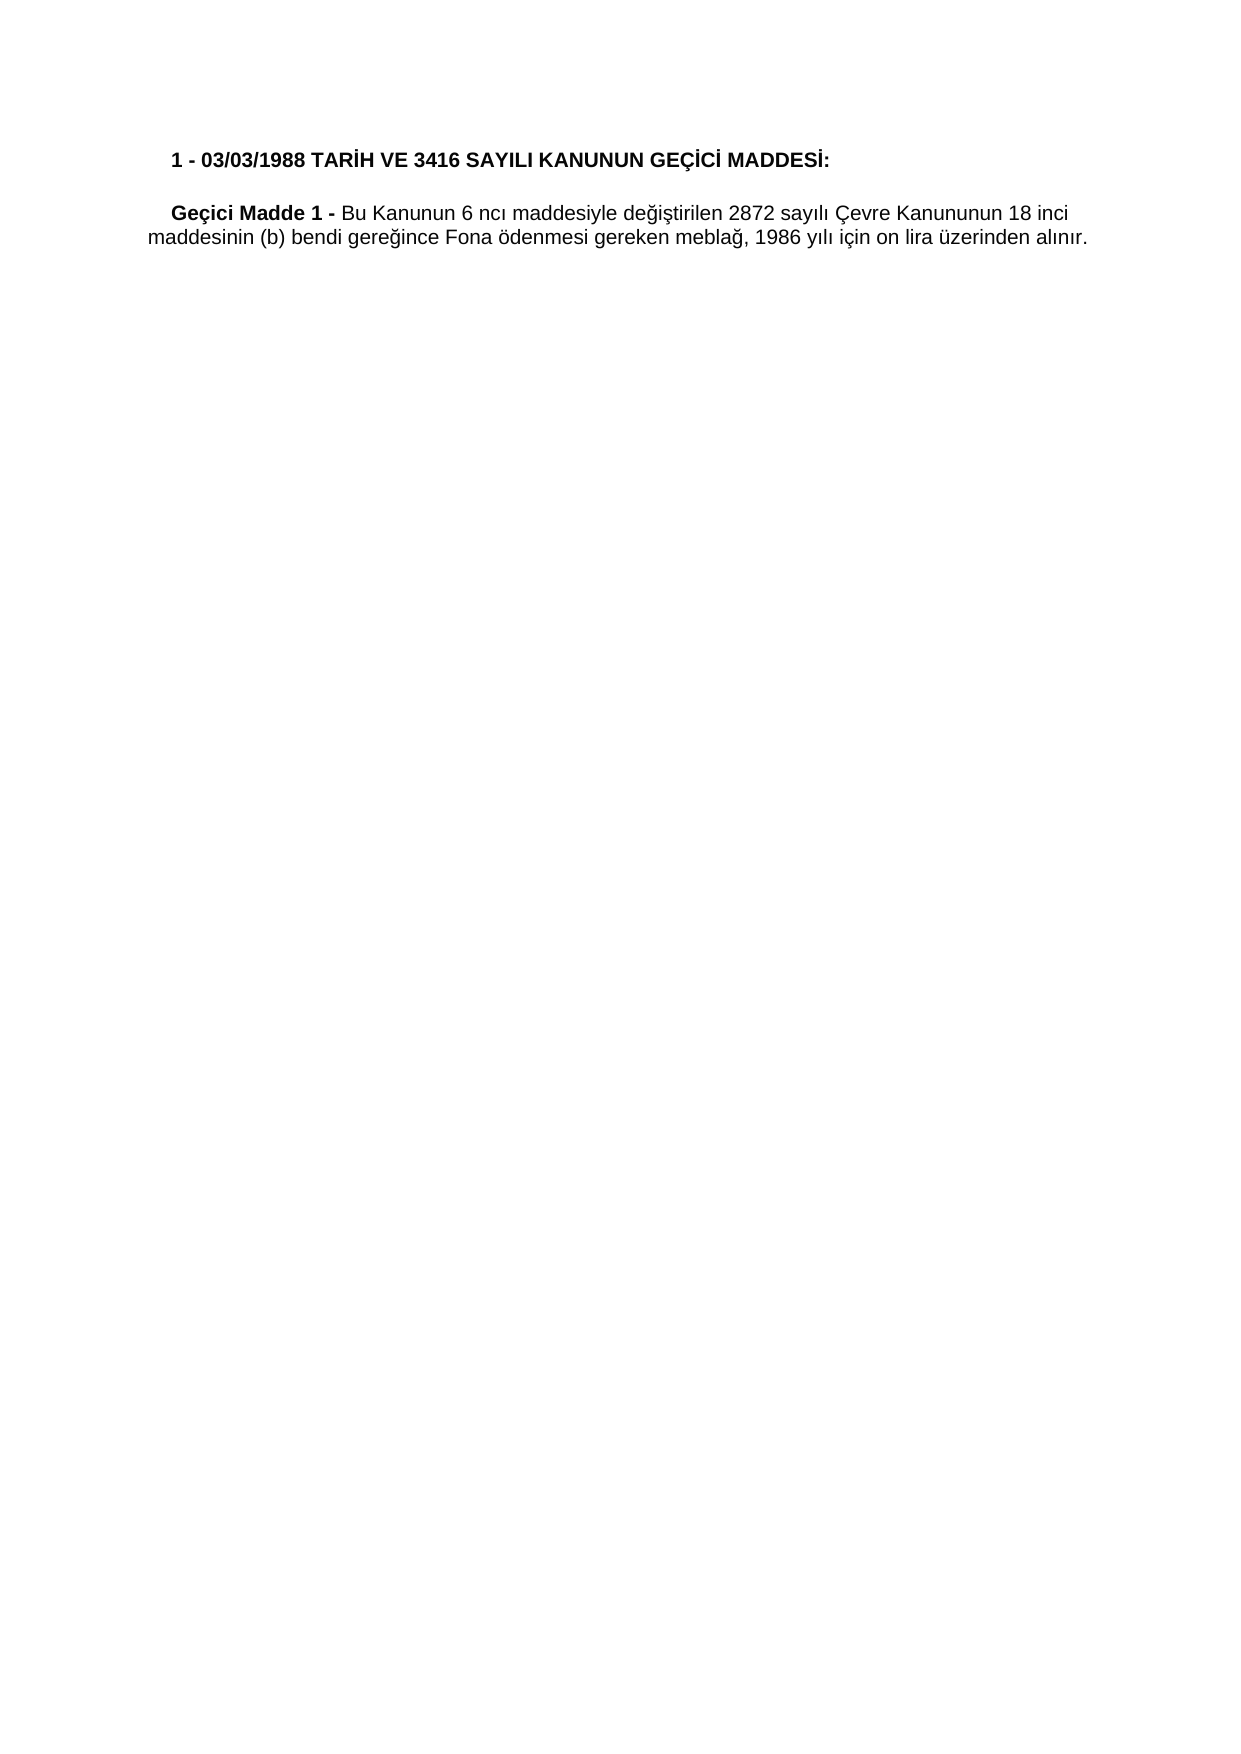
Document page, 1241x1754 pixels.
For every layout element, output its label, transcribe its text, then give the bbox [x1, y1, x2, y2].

text Geçici Madde 1 - Bu Kanunun 6 ncı maddesiyle değiştirilen 2872 sayılı Çevre Kanununun 18 inci maddesinin (b) bendi gereğince Fona ödenmesi gereken meblağ, 1986 yılı için on lira üzerinden alınır. [148, 201, 1093, 249]
text 1 - 03/03/1988 TARİH VE 3416 SAYILI KANUNUN GEÇİCİ MADDESİ: [148, 148, 1093, 172]
